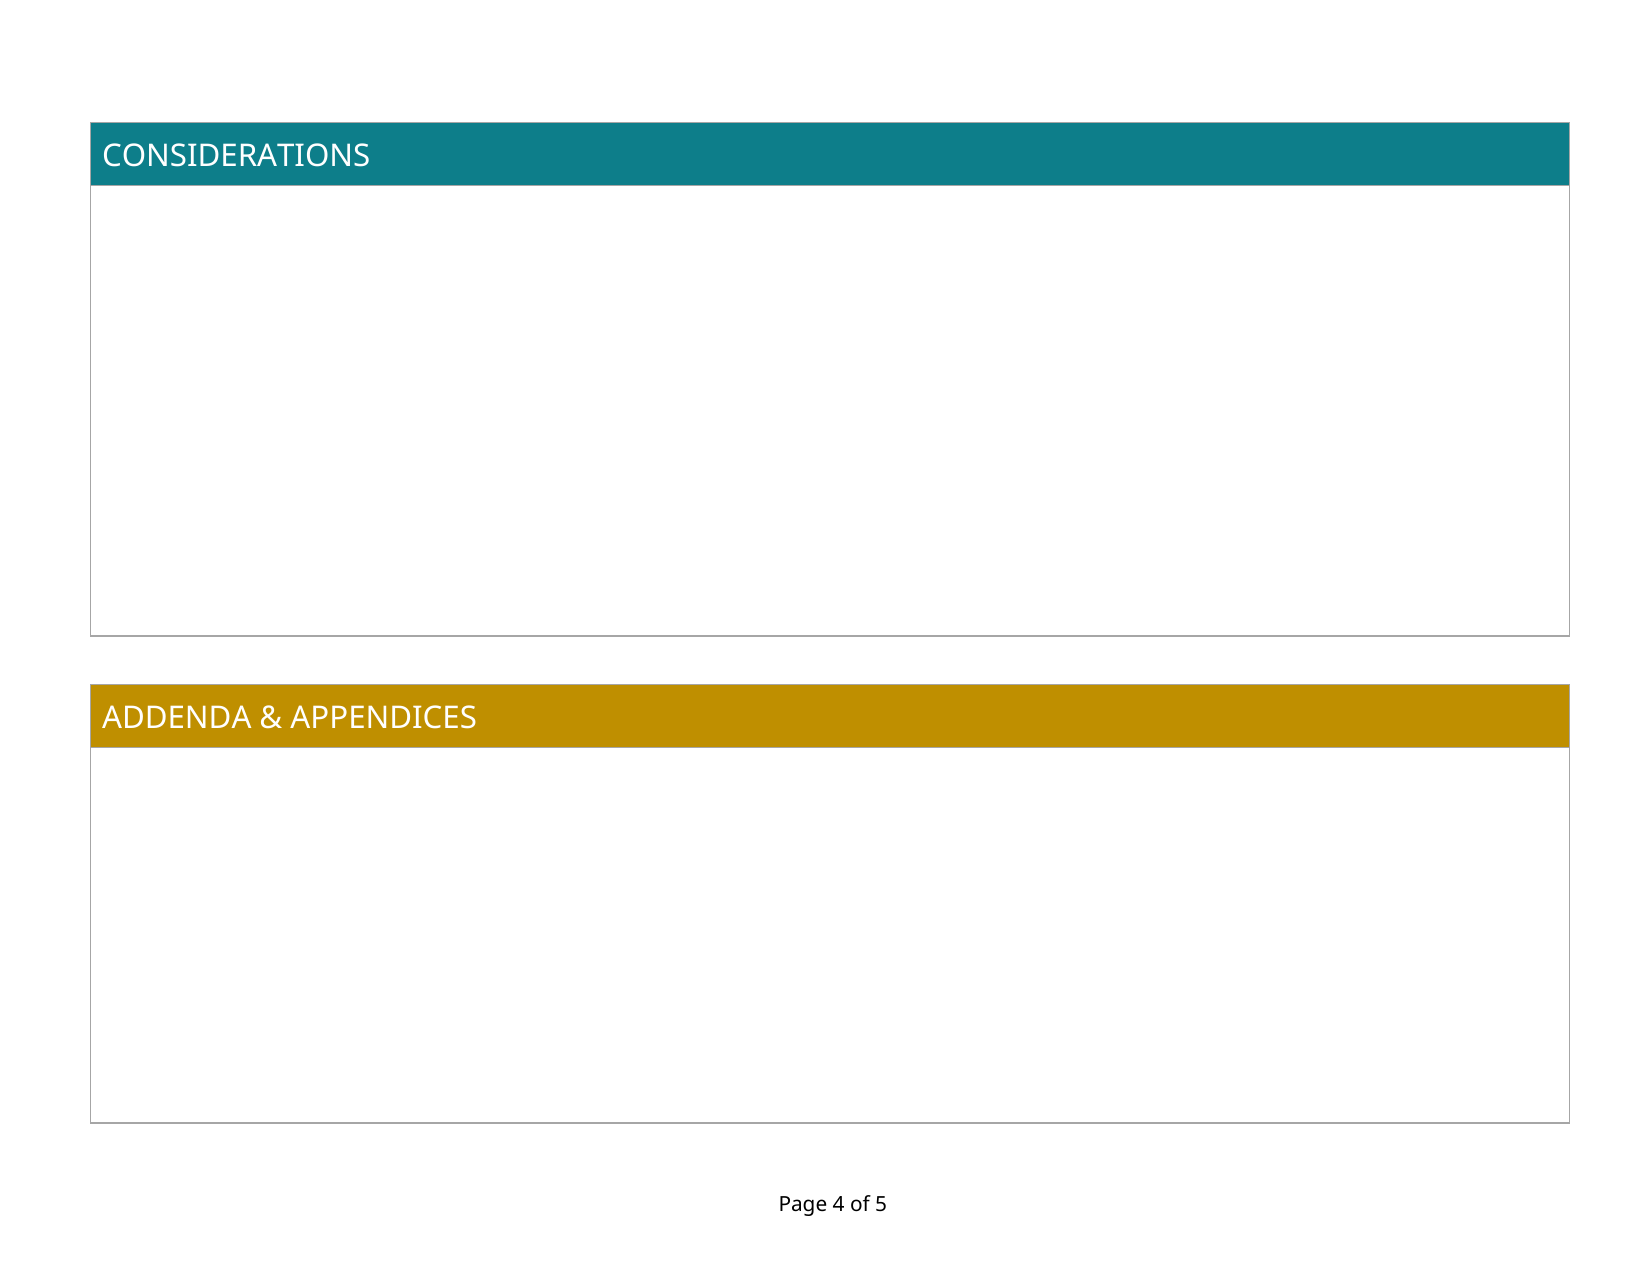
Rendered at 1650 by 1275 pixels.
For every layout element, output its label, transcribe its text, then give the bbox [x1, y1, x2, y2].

table_cell [91, 748, 1569, 1122]
table_header ADDENDA & APPENDICES [91, 685, 1569, 747]
table_header CONSIDERATIONS [91, 123, 1569, 185]
table_cell [91, 186, 1569, 635]
